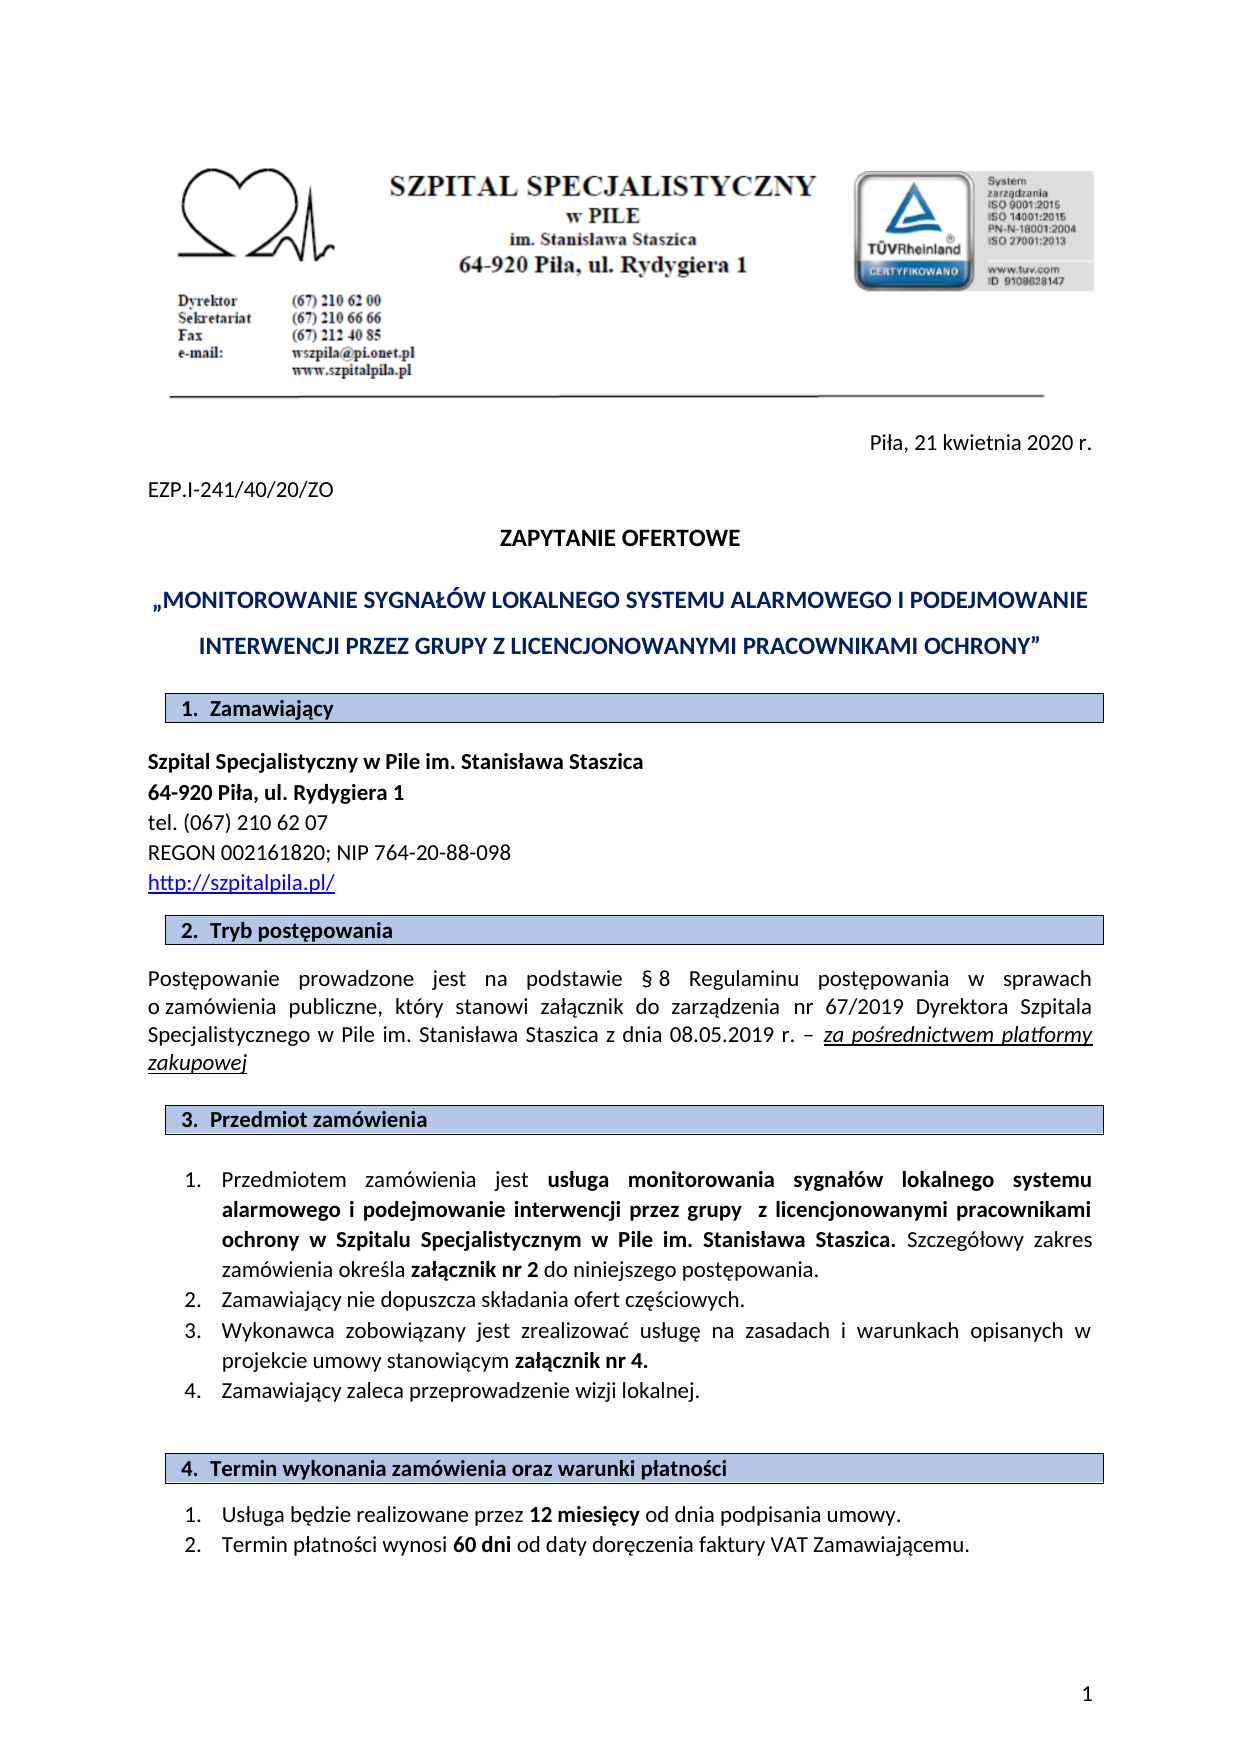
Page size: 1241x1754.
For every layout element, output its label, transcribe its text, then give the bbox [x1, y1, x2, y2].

text 64-920 Piła, ul. Rydygiera 1 [148, 778, 1092, 806]
list Zamawiający nie dopuszcza składania ofert częściowych. [184, 1286, 1092, 1314]
table_header Przedmiot zamówienia [166, 1106, 1103, 1133]
text Szpital Specjalistyczny w Pile im. Stanisława Staszica [148, 747, 1092, 776]
table_header Termin wykonania zamówienia oraz warunki płatności [166, 1454, 1103, 1482]
text ZAPYTANIE OFERTOWE [148, 522, 1092, 553]
list Usługa będzie realizowane przez 12 miesięcy od dnia podpisania umowy. [184, 1500, 1092, 1528]
table_header Zamawiający [166, 694, 1103, 722]
text EZP.I-241/40/20/ZO [148, 475, 1092, 503]
text „MONITOROWANIE SYGNAŁÓW LOKALNEGO SYSTEMU ALARMOWEGO I PODEJMOWANIE INTERWENCJI PRZEZ GRUPY Z LICENCJONOWANYMI PRACOWNIKAMI OCHRONY” [148, 585, 1092, 661]
text Piła, 21 kwietnia 2020 r. [148, 428, 1092, 457]
list Wykonawca zobowiązany jest zrealizować usługę na zasadach i warunkach opisanych w projekcie umowy stanowiącym załącznik nr 4. [184, 1316, 1092, 1374]
list Zamawiający zaleca przeprowadzenie wizji lokalnej. [184, 1376, 1092, 1404]
text Postępowanie prowadzone jest na podstawie § 8 Regulaminu postępowania w sprawach o zamówienia publiczne, który stanowi załącznik do zarządzenia nr 67/2019 Dyrektora Szpitala Specjalistycznego w Pile im. Stanisława Staszica z dnia 08.05.2019 r. – za pośrednictwem platformy zakupowej [148, 964, 1092, 1076]
text tel. (067) 210 62 07 [148, 808, 1092, 836]
table_header Tryb postępowania [166, 916, 1103, 944]
text REGON 002161820; NIP 764-20-88-098 [148, 838, 1092, 866]
picture [147, 147, 1117, 410]
text http://szpitalpila.pl/ [148, 868, 1092, 896]
list Przedmiotem zamówienia jest usługa monitorowania sygnałów lokalnego systemu alarmowego i podejmowanie interwencji przez grupy z licencjonowanymi pracownikami ochrony w Szpitalu Specjalistycznym w Pile im. Stanisława Staszica. Szczegółowy zakres zamówienia określa załącznik nr 2 do niniejszego postępowania. [184, 1165, 1092, 1283]
list Termin płatności wynosi 60 dni od daty doręczenia faktury VAT Zamawiającemu. [184, 1530, 1092, 1558]
